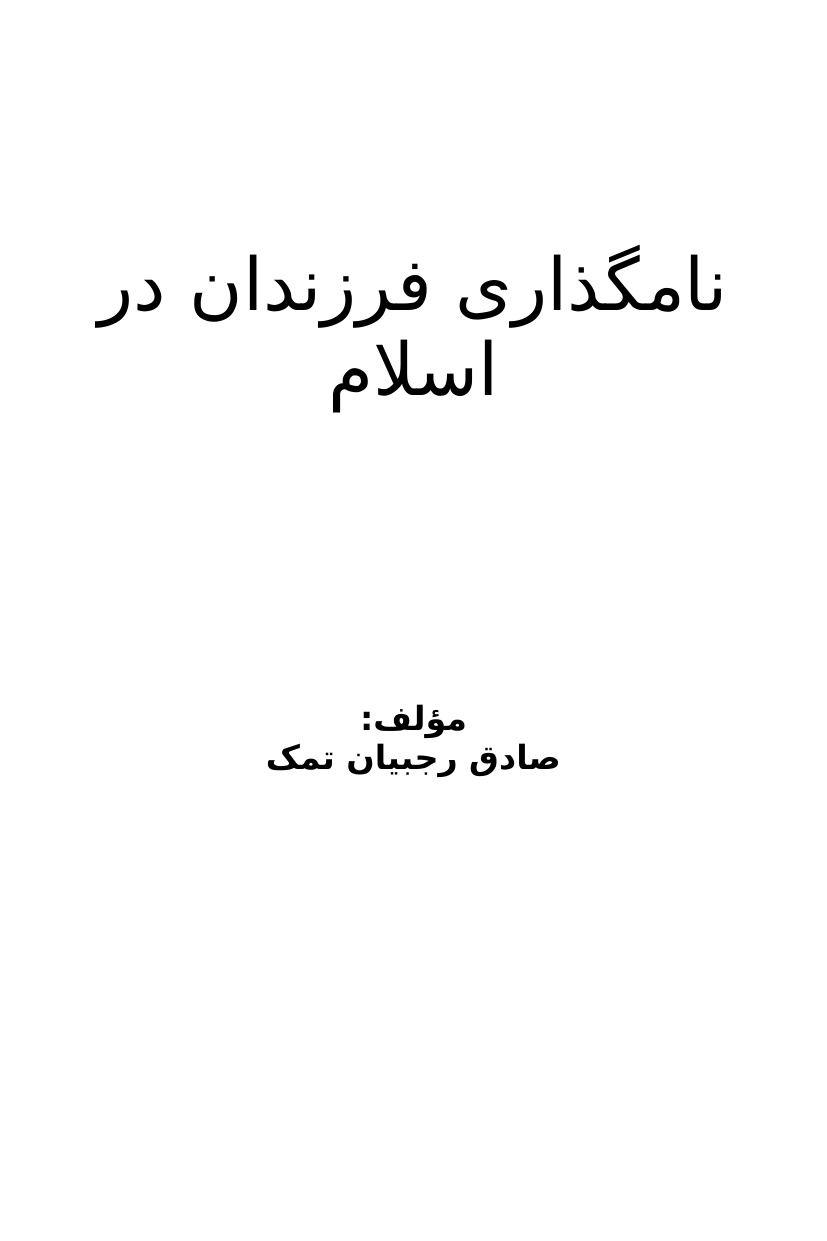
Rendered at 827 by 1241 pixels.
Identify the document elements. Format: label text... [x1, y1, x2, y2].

text صادق رجبيان تمک [89, 739, 738, 777]
text نامگذاری فرزندان در اسلام [89, 242, 738, 412]
text مؤلف: [89, 700, 738, 739]
